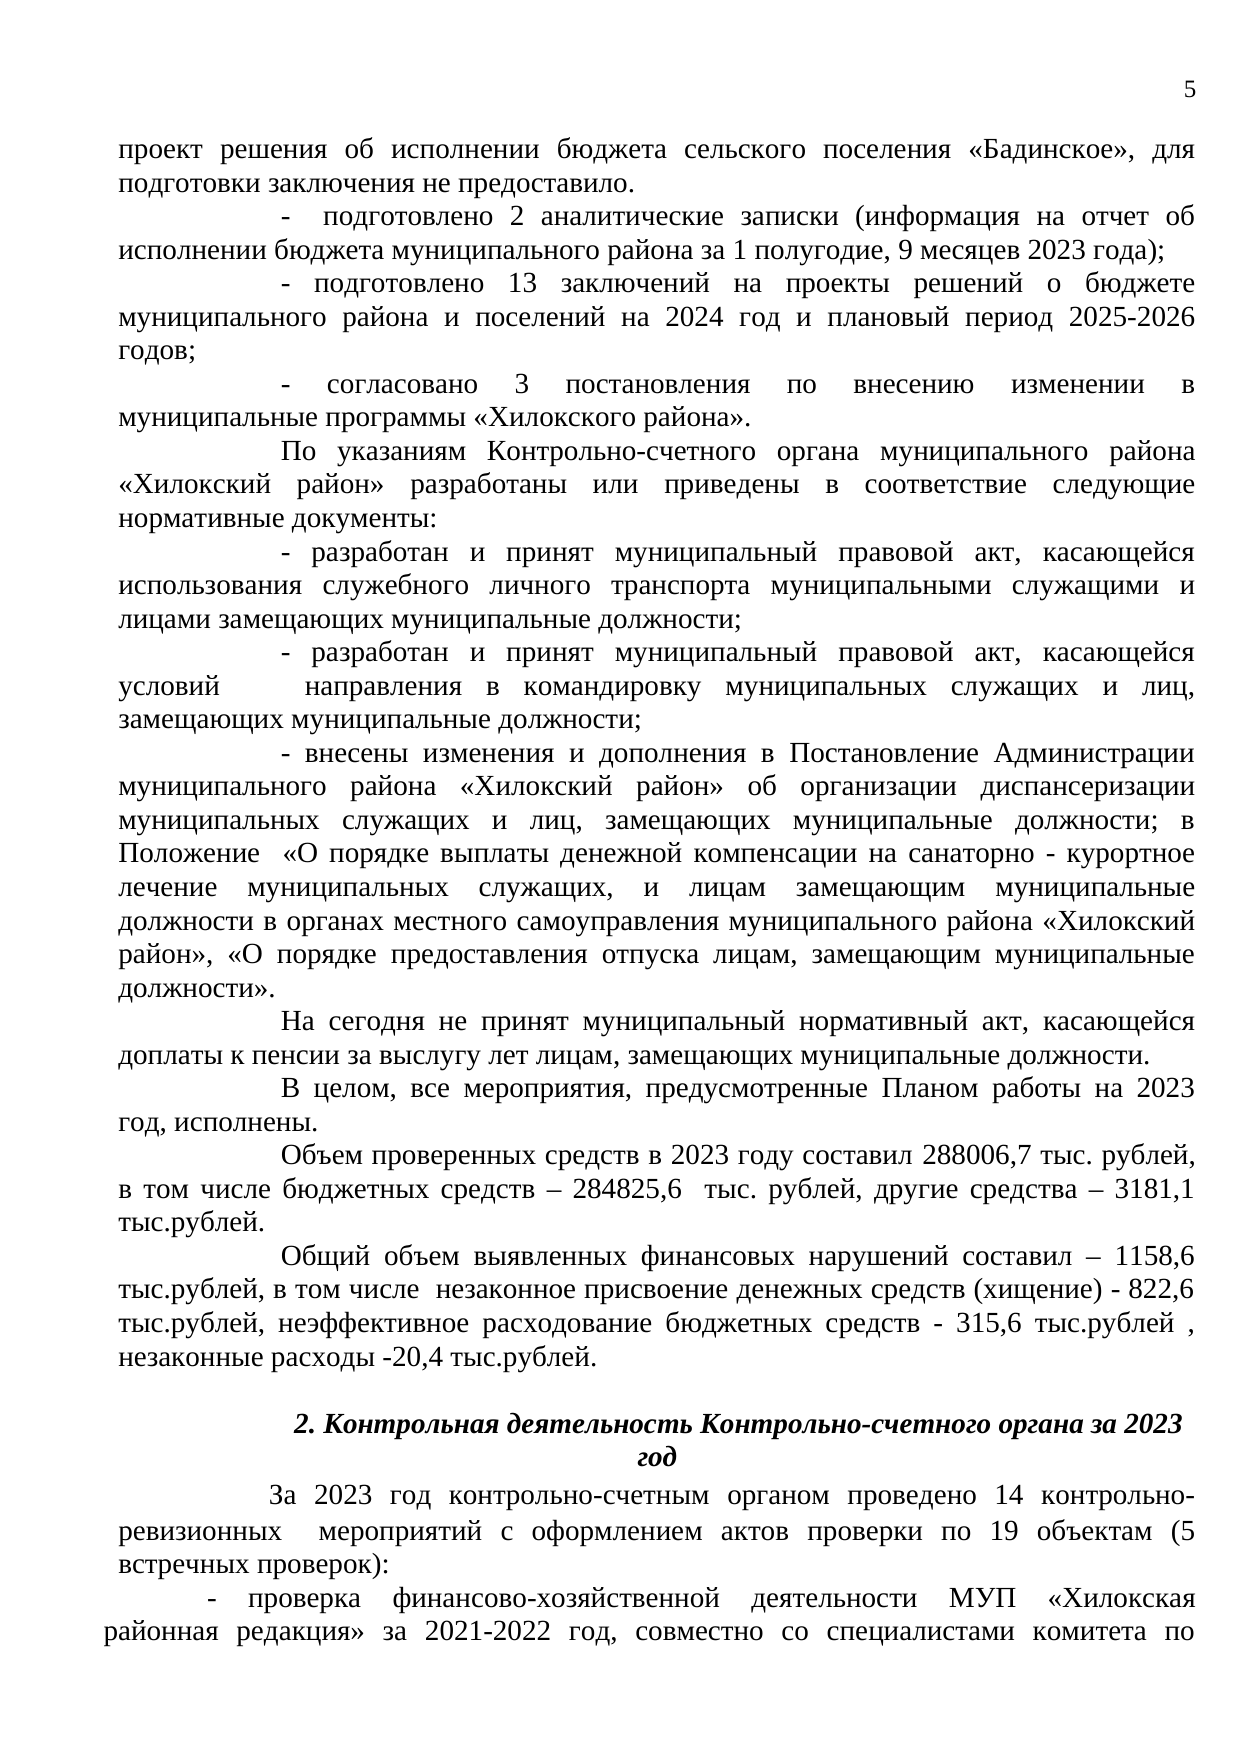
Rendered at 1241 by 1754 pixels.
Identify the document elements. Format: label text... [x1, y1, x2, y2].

text 2. Контрольная деятельность Контрольно-счетного органа за 2023 год [118, 1406, 1196, 1473]
text - согласовано 3 постановления по внесению изменении в муниципальные программы «Хилокского района». [118, 366, 1196, 433]
text На сегодня не принят муниципальный нормативный акт, касающейся доплаты к пенсии за выслугу лет лицам, замещающих муниципальные должности. [118, 1003, 1196, 1070]
text - разработан и принят муниципальный правовой акт, касающейся использования служебного личного транспорта муниципальными служащими и лицами замещающих муниципальные должности; [118, 534, 1196, 634]
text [103, 1580, 1196, 1647]
text За 2023 год контрольно-счетным органом проведено 14 контрольно-ревизионных мероприятий с оформлением актов проверки по 19 объектам (5 встречных проверок): [118, 1473, 1196, 1580]
text Общий объем выявленных финансовых нарушений составил – 1158,6 тыс.рублей, в том числе незаконное присвоение денежных средств (хищение) - 822,6 тыс.рублей, неэффективное расходование бюджетных средств - 315,6 тыс.рублей , незаконные расходы -20,4 тыс.рублей. [118, 1238, 1196, 1372]
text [118, 131, 1196, 198]
text Объем проверенных средств в 2023 году составил 288006,7 тыс. рублей, в том числе бюджетных средств – 284825,6 тыс. рублей, другие средства – 3181,1 тыс.рублей. [118, 1137, 1196, 1238]
text - подготовлено 13 заключений на проекты решений о бюджете муниципального района и поселений на 2024 год и плановый период 2025-2026 годов; [118, 265, 1196, 366]
text - подготовлено 2 аналитические записки (информация на отчет об исполнении бюджета муниципального района за 1 полугодие, 9 месяцев 2023 года); [118, 198, 1196, 265]
text По указаниям Контрольно-счетного органа муниципального района «Хилокский район» разработаны или приведены в соответствие следующие нормативные документы: [118, 433, 1196, 534]
text - разработан и принят муниципальный правовой акт, касающейся условий направления в командировку муниципальных служащих и лиц, замещающих муниципальные должности; [118, 634, 1196, 735]
text В целом, все мероприятия, предусмотренные Планом работы на 2023 год, исполнены. [118, 1070, 1196, 1137]
text - внесены изменения и дополнения в Постановление Администрации муниципального района «Хилокский район» об организации диспансеризации муниципальных служащих и лиц, замещающих муниципальные должности; в Положение «О порядке выплаты денежной компенсации на санаторно - курортное лечение муниципальных служащих, и лицам замещающим муниципальные должности в органах местного самоуправления муниципального района «Хилокский район», «О порядке предоставления отпуска лицам, замещающим муниципальные должности». [118, 735, 1196, 1003]
